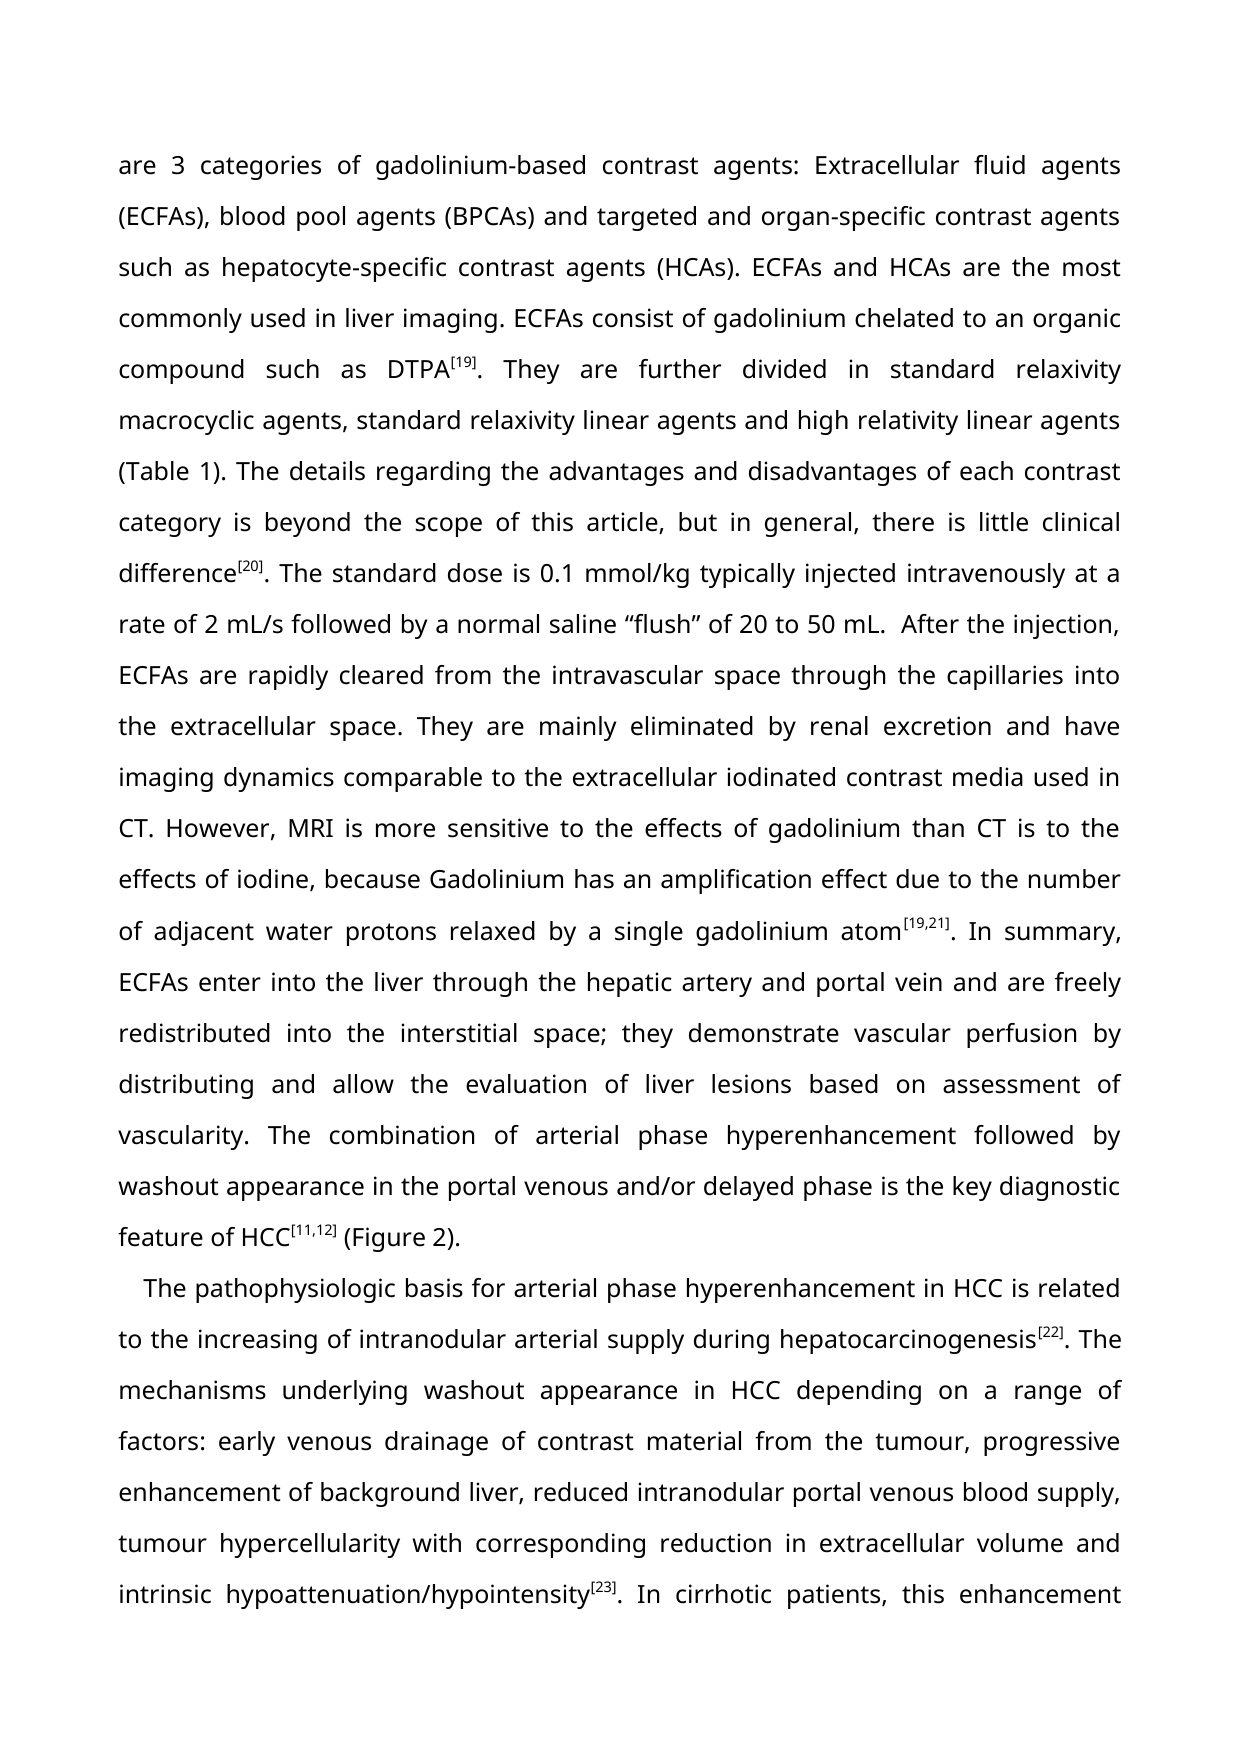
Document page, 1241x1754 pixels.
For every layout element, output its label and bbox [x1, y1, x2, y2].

text [118, 1271, 1122, 1611]
text [118, 148, 1122, 1253]
